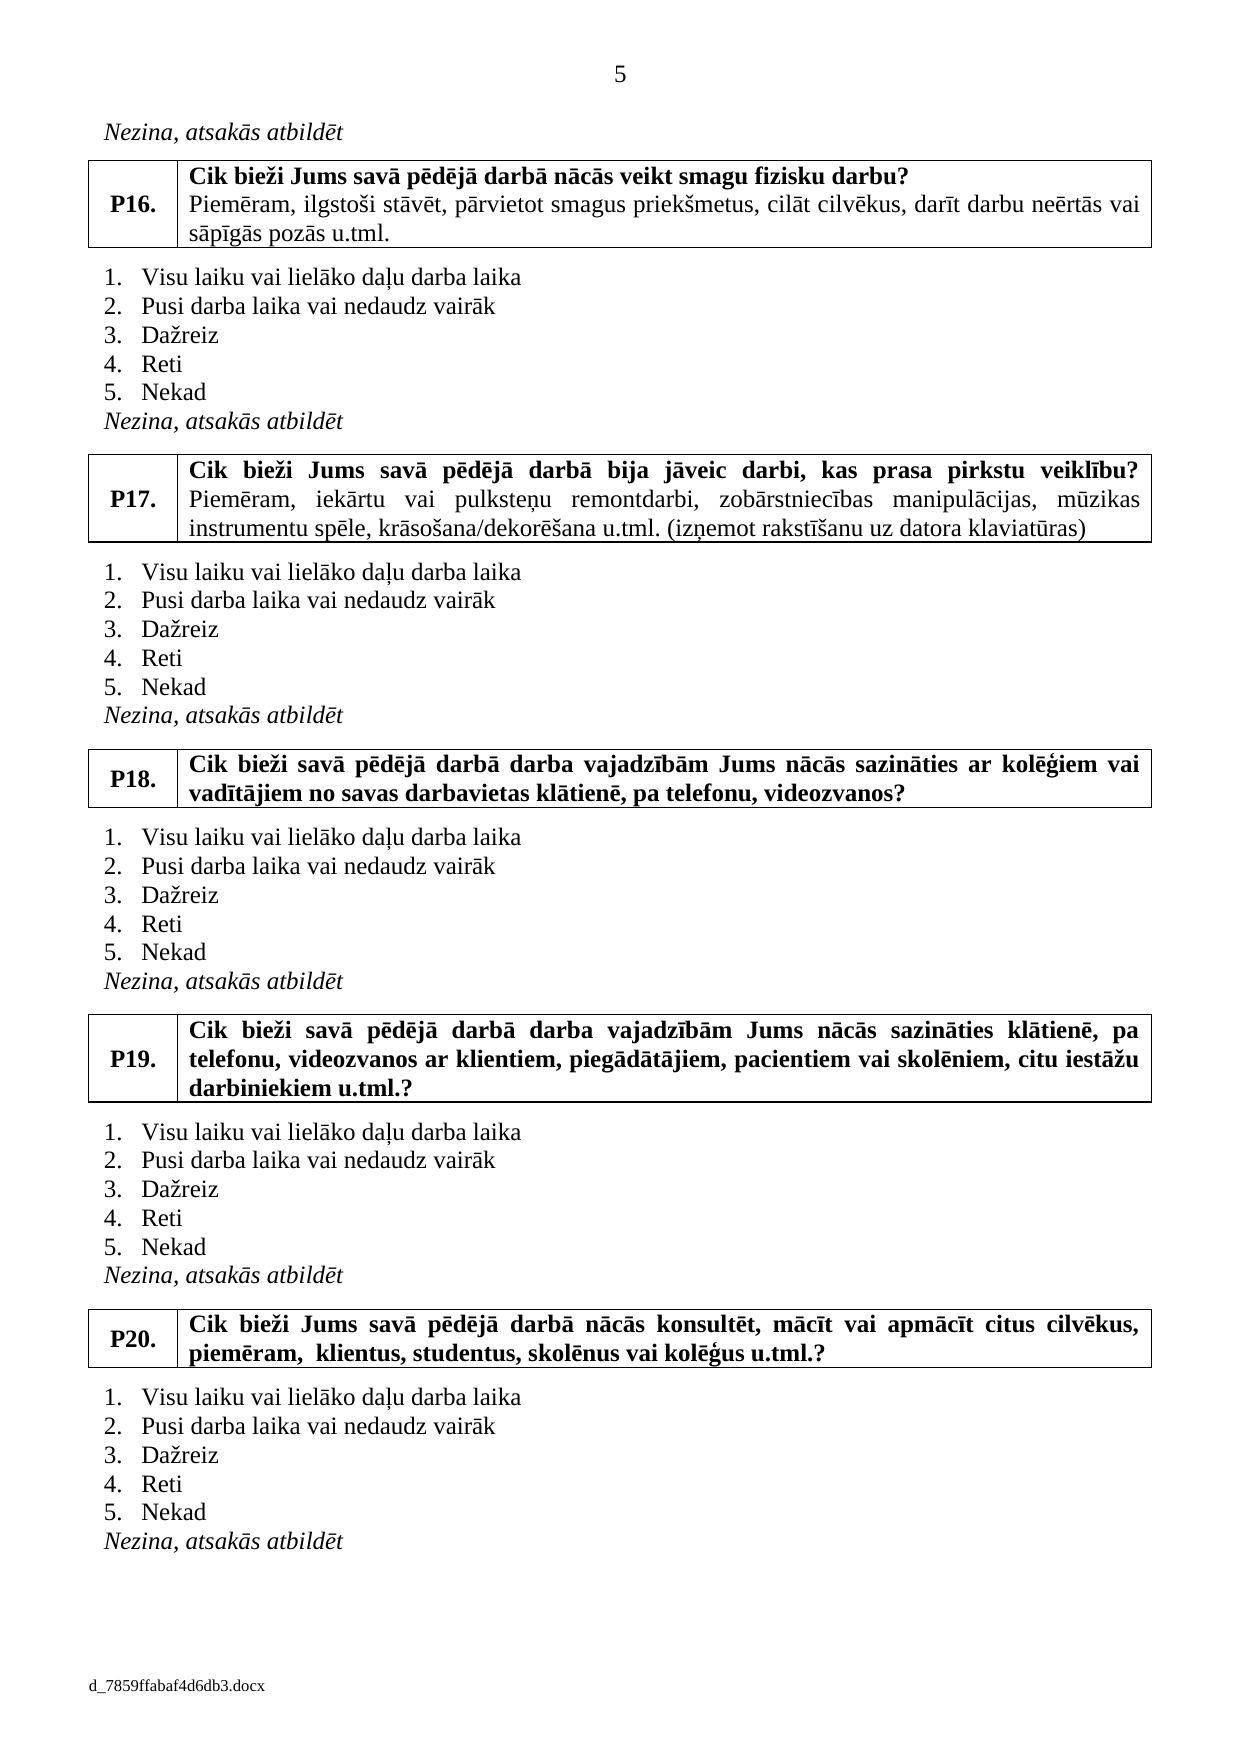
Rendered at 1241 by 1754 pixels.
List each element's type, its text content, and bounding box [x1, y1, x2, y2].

table_header Cik bieži Jums savā pēdējā darbā nācās konsultēt, mācīt vai apmācīt citus cilvēkus, piemēram, klientus, studentus, skolēnus vai kolēģus u.tml.? [178, 1310, 1151, 1367]
title Nekad [103, 1232, 1152, 1261]
title Nekad [103, 937, 1152, 966]
title Dažreiz [103, 614, 1152, 643]
title Nekad [103, 1497, 1152, 1526]
title Reti [103, 349, 1152, 377]
title Visu laiku vai lielāko daļu darba laika [103, 262, 1152, 291]
table_header Cik bieži Jums savā pēdējā darbā bija jāveic darbi, kas prasa pirkstu veiklību? Piemēram, iekārtu vai pulksteņu remontdarbi, zobārstniecības manipulācijas, mūzikas instrumentu spēle, krāsošana/dekorēšana u.tml. (izņemot rakstīšanu uz datora klaviatūras) [178, 455, 1151, 541]
title Visu laiku vai lielāko daļu darba laika [103, 1117, 1152, 1146]
title Pusi darba laika vai nedaudz vairāk [103, 1146, 1152, 1174]
title Nezina, atsakās atbildēt [103, 1526, 1152, 1555]
title Pusi darba laika vai nedaudz vairāk [103, 291, 1152, 320]
title Reti [103, 643, 1152, 672]
title Visu laiku vai lielāko daļu darba laika [103, 1382, 1152, 1411]
title Nezina, atsakās atbildēt [103, 117, 1152, 145]
table_header P17. [89, 455, 177, 541]
title Dažreiz [103, 1174, 1152, 1203]
table_header Cik bieži Jums savā pēdējā darbā nācās veikt smagu fizisku darbu? Piemēram, ilgstoši stāvēt, pārvietot smagus priekšmetus, cilāt cilvēkus, darīt darbu neērtās vai sāpīgās pozās u.tml. [178, 161, 1151, 247]
table_header Cik bieži savā pēdējā darbā darba vajadzībām Jums nācās sazināties klātienē, pa telefonu, videozvanos ar klientiem, piegādātājiem, pacientiem vai skolēniem, citu iestāžu darbiniekiem u.tml.? [178, 1015, 1151, 1101]
title Nezina, atsakās atbildēt [103, 966, 1152, 995]
title Reti [103, 1203, 1152, 1232]
title Visu laiku vai lielāko daļu darba laika [103, 557, 1152, 586]
title Nezina, atsakās atbildēt [103, 701, 1152, 729]
table_header P18. [89, 750, 177, 807]
title Dažreiz [103, 880, 1152, 909]
table_header P20. [89, 1310, 177, 1367]
table_header P19. [89, 1015, 177, 1101]
title Visu laiku vai lielāko daļu darba laika [103, 822, 1152, 851]
title Pusi darba laika vai nedaudz vairāk [103, 851, 1152, 880]
title Dažreiz [103, 1440, 1152, 1469]
title Nezina, atsakās atbildēt [103, 406, 1152, 435]
title Nekad [103, 672, 1152, 701]
title Pusi darba laika vai nedaudz vairāk [103, 586, 1152, 614]
title Pusi darba laika vai nedaudz vairāk [103, 1411, 1152, 1440]
title Nezina, atsakās atbildēt [103, 1261, 1152, 1289]
table_header Cik bieži savā pēdējā darbā darba vajadzībām Jums nācās sazināties ar kolēģiem vai vadītājiem no savas darbavietas klātienē, pa telefonu, videozvanos? [178, 750, 1151, 807]
title Reti [103, 909, 1152, 937]
table_header P16. [89, 161, 177, 247]
title Dažreiz [103, 320, 1152, 349]
title Reti [103, 1469, 1152, 1497]
title Nekad [103, 377, 1152, 406]
